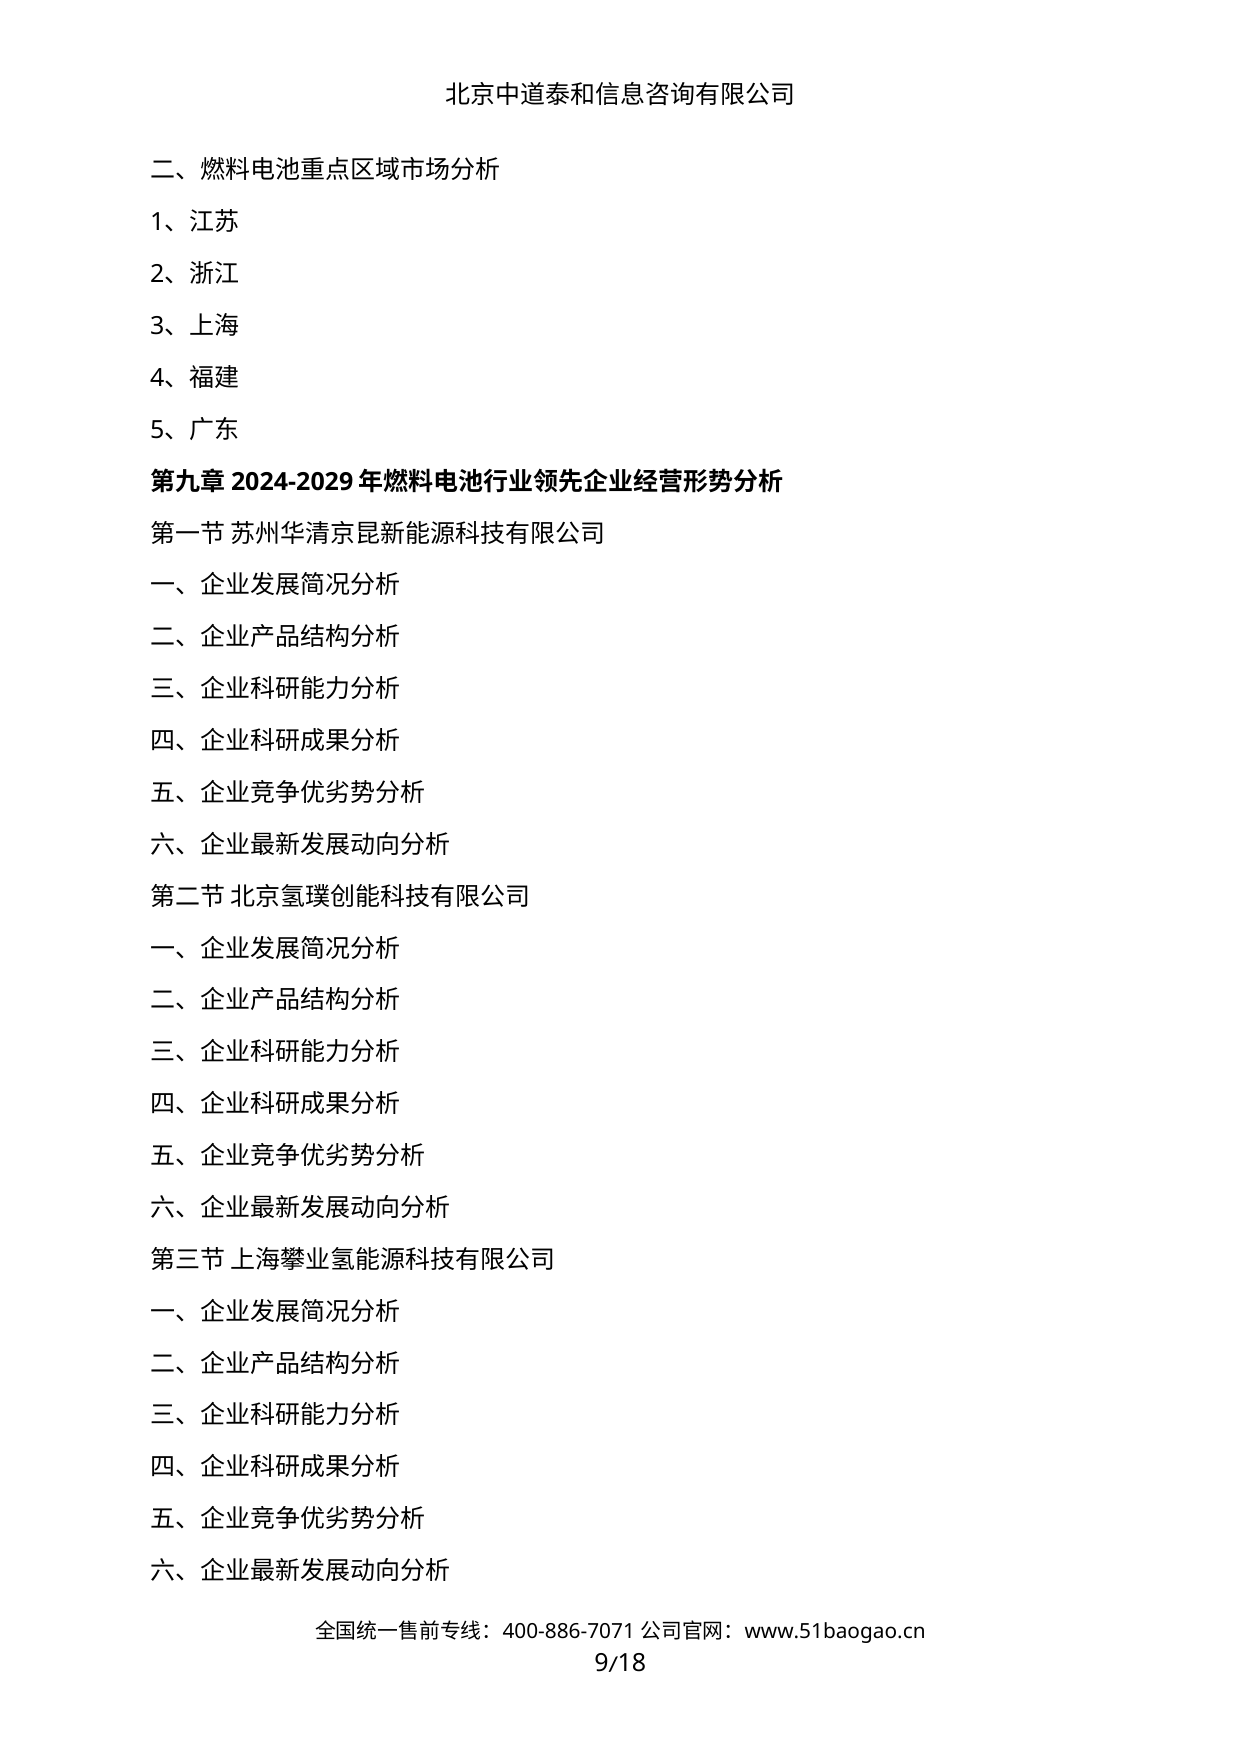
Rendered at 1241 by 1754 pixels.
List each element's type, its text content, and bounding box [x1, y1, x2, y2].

text 二、燃料电池重点区域市场分析 [150, 150, 1090, 186]
text 五、企业竞争优劣势分析 [150, 1499, 1090, 1535]
text 一、企业发展简况分析 [150, 565, 1090, 601]
text 2、浙江 [150, 254, 1090, 290]
text 六、企业最新发展动向分析 [150, 824, 1090, 861]
text 五、企业竞争优劣势分析 [150, 1136, 1090, 1172]
text 一、企业发展简况分析 [150, 928, 1090, 964]
text 六、企业最新发展动向分析 [150, 1187, 1090, 1224]
text 三、企业科研能力分析 [150, 1032, 1090, 1068]
text 4、福建 [150, 357, 1090, 394]
text 二、企业产品结构分析 [150, 1343, 1090, 1379]
text 四、企业科研成果分析 [150, 1084, 1090, 1120]
text 3、上海 [150, 306, 1090, 342]
text 1、江苏 [150, 202, 1090, 238]
text 六、企业最新发展动向分析 [150, 1551, 1090, 1587]
text 第二节 北京氢璞创能科技有限公司 [150, 876, 1090, 912]
text 四、企业科研成果分析 [150, 721, 1090, 757]
text 一、企业发展简况分析 [150, 1291, 1090, 1327]
text 第九章 2024-2029年燃料电池行业领先企业经营形势分析 [150, 461, 1090, 497]
text 三、企业科研能力分析 [150, 669, 1090, 705]
text 五、企业竞争优劣势分析 [150, 772, 1090, 809]
text 四、企业科研成果分析 [150, 1447, 1090, 1483]
text 二、企业产品结构分析 [150, 617, 1090, 653]
text 二、企业产品结构分析 [150, 980, 1090, 1016]
text 第一节 苏州华清京昆新能源科技有限公司 [150, 513, 1090, 549]
text 三、企业科研能力分析 [150, 1395, 1090, 1431]
text 5、广东 [150, 409, 1090, 446]
text 第三节 上海攀业氢能源科技有限公司 [150, 1239, 1090, 1276]
